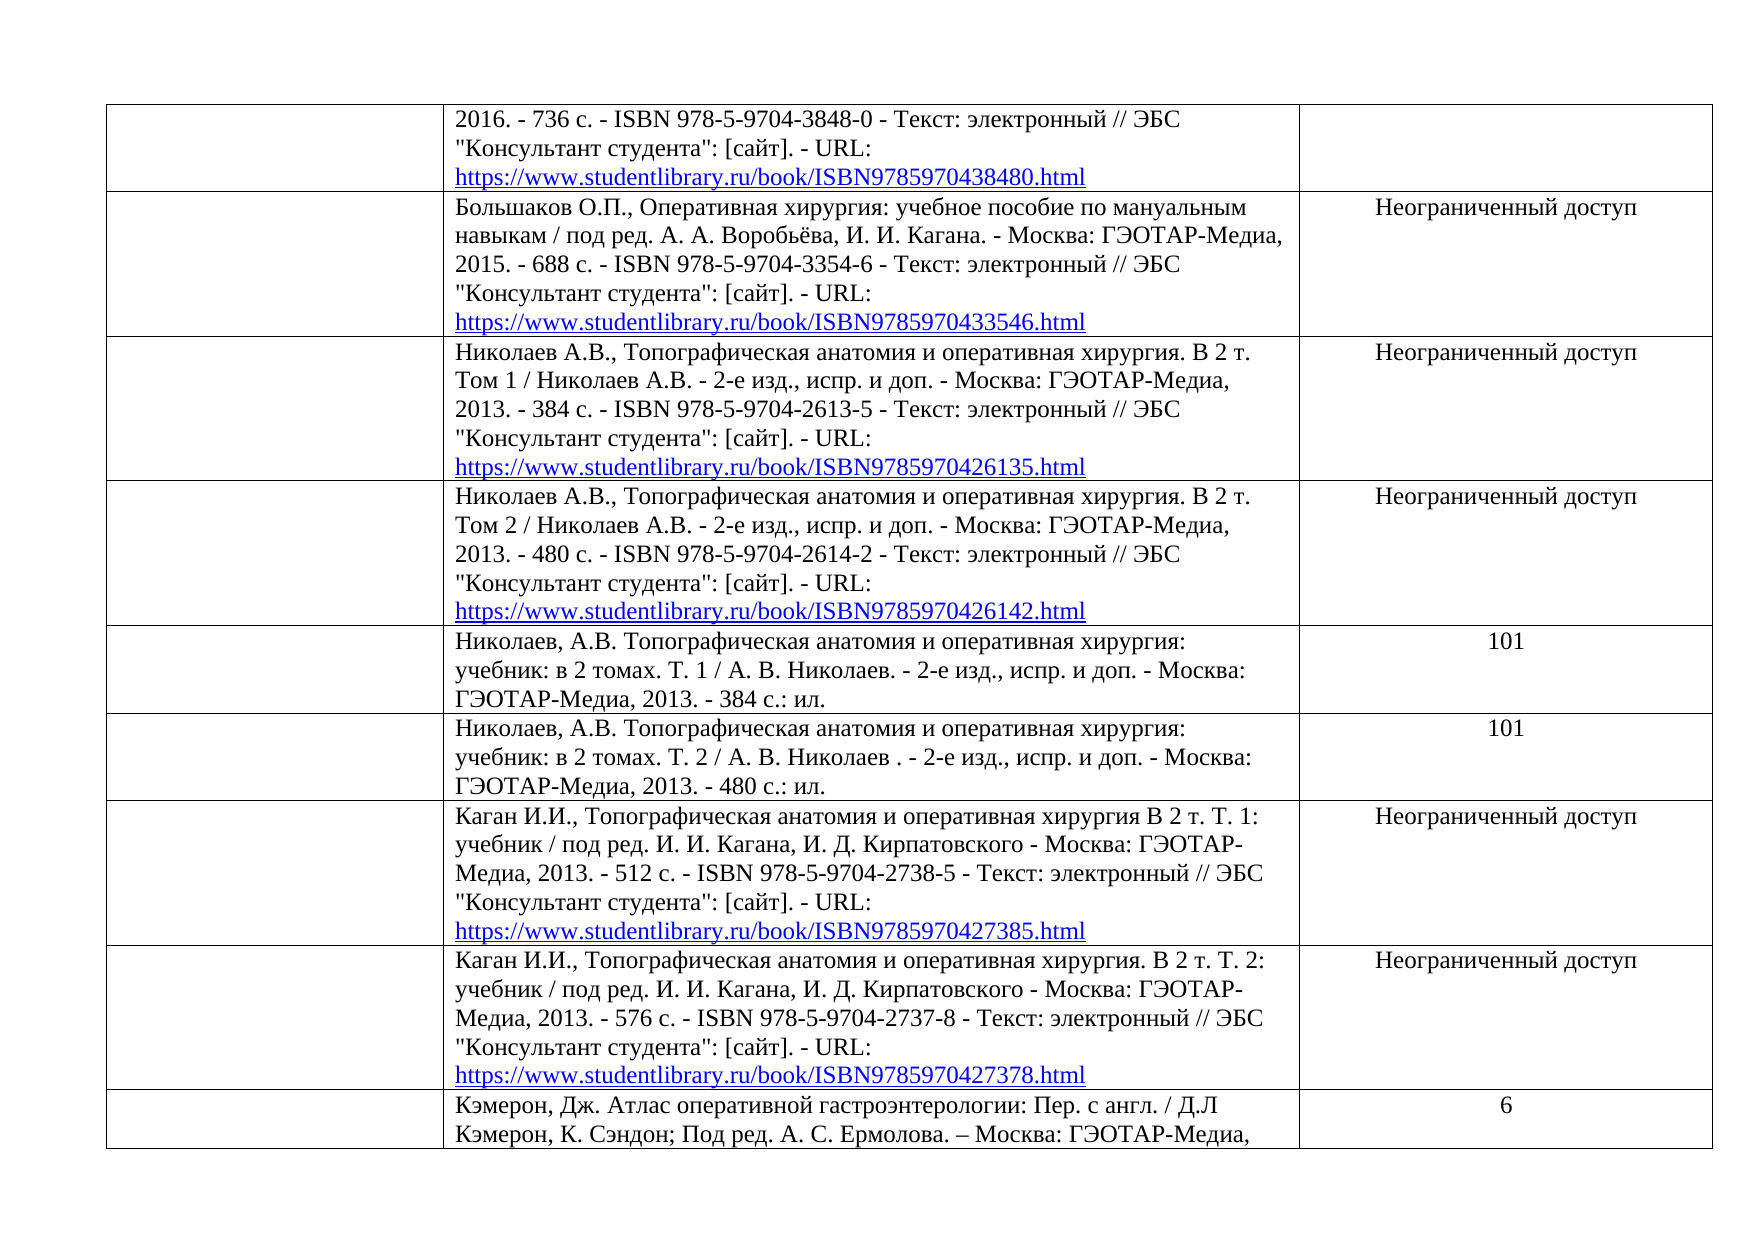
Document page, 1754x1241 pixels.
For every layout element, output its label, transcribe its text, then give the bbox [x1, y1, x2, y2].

table_cell 101 [1300, 714, 1712, 800]
table_cell Большаков О.П., Оперативная хирургия: учебное пособие по мануальным навыкам / под ред. А. А. Воробьёва, И. И. Кагана. - Москва: ГЭОТАР-Медиа, 2015. - 688 с. - ISBN 978-5-9704-3354-6 - Текст: электронный // ЭБС "Консультант студента": [сайт]. - URL: https://www.studentlibrary.ru/book/ISBN9785970433546.html [444, 192, 1299, 336]
table_cell Николаев, А.В. Топографическая анатомия и оперативная хирургия: учебник: в 2 томах. Т. 2 / А. В. Николаев . - 2-е изд., испр. и доп. - Москва: ГЭОТАР-Медиа, 2013. - 480 с.: ил. [444, 714, 1299, 800]
table_cell 6 [1300, 1090, 1712, 1148]
table_cell [107, 105, 443, 191]
table_cell Николаев, А.В. Топографическая анатомия и оперативная хирургия: учебник: в 2 томах. Т. 1 / А. В. Николаев. - 2-е изд., испр. и доп. - Москва: ГЭОТАР-Медиа, 2013. - 384 с.: ил. [444, 626, 1299, 712]
table_cell Каган И.И., Топографическая анатомия и оперативная хирургия. В 2 т. Т. 2: учебник / под ред. И. И. Кагана, И. Д. Кирпатовского - Москва: ГЭОТАР-Медиа, 2013. - 576 с. - ISBN 978-5-9704-2737-8 - Текст: электронный // ЭБС "Консультант студента": [сайт]. - URL: https://www.studentlibrary.ru/book/ISBN9785970427378.html [444, 946, 1299, 1089]
table_cell Николаев А.В., Топографическая анатомия и оперативная хирургия. В 2 т. Том 1 / Николаев А.В. - 2-е изд., испр. и доп. - Москва: ГЭОТАР-Медиа, 2013. - 384 с. - ISBN 978-5-9704-2613-5 - Текст: электронный // ЭБС "Консультант студента": [сайт]. - URL: https://www.studentlibrary.ru/book/ISBN9785970426135.html [444, 337, 1299, 480]
table_cell Неограниченный доступ [1300, 801, 1712, 944]
table_cell [107, 714, 443, 800]
table_cell [107, 946, 443, 1089]
table_cell Николаев А.В., Топографическая анатомия и оперативная хирургия. В 2 т. Том 2 / Николаев А.В. - 2-е изд., испр. и доп. - Москва: ГЭОТАР-Медиа, 2013. - 480 с. - ISBN 978-5-9704-2614-2 - Текст: электронный // ЭБС "Консультант студента": [сайт]. - URL: https://www.studentlibrary.ru/book/ISBN9785970426142.html [444, 481, 1299, 625]
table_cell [1300, 105, 1712, 191]
table_cell Неограниченный доступ [1300, 192, 1712, 336]
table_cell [444, 105, 1299, 191]
table_cell [107, 337, 443, 480]
table_cell 101 [1300, 626, 1712, 712]
table_cell Неограниченный доступ [1300, 946, 1712, 1089]
table_cell [107, 626, 443, 712]
table_cell [107, 801, 443, 944]
table_cell Неограниченный доступ [1300, 337, 1712, 480]
table_cell [107, 1090, 443, 1148]
table_cell Каган И.И., Топографическая анатомия и оперативная хирургия В 2 т. Т. 1: учебник / под ред. И. И. Кагана, И. Д. Кирпатовского - Москва: ГЭОТАР-Медиа, 2013. - 512 с. - ISBN 978-5-9704-2738-5 - Текст: электронный // ЭБС "Консультант студента": [сайт]. - URL: https://www.studentlibrary.ru/book/ISBN9785970427385.html [444, 801, 1299, 944]
table_cell [107, 481, 443, 625]
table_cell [444, 1090, 1299, 1148]
table_cell [107, 192, 443, 336]
table_cell Неограниченный доступ [1300, 481, 1712, 625]
